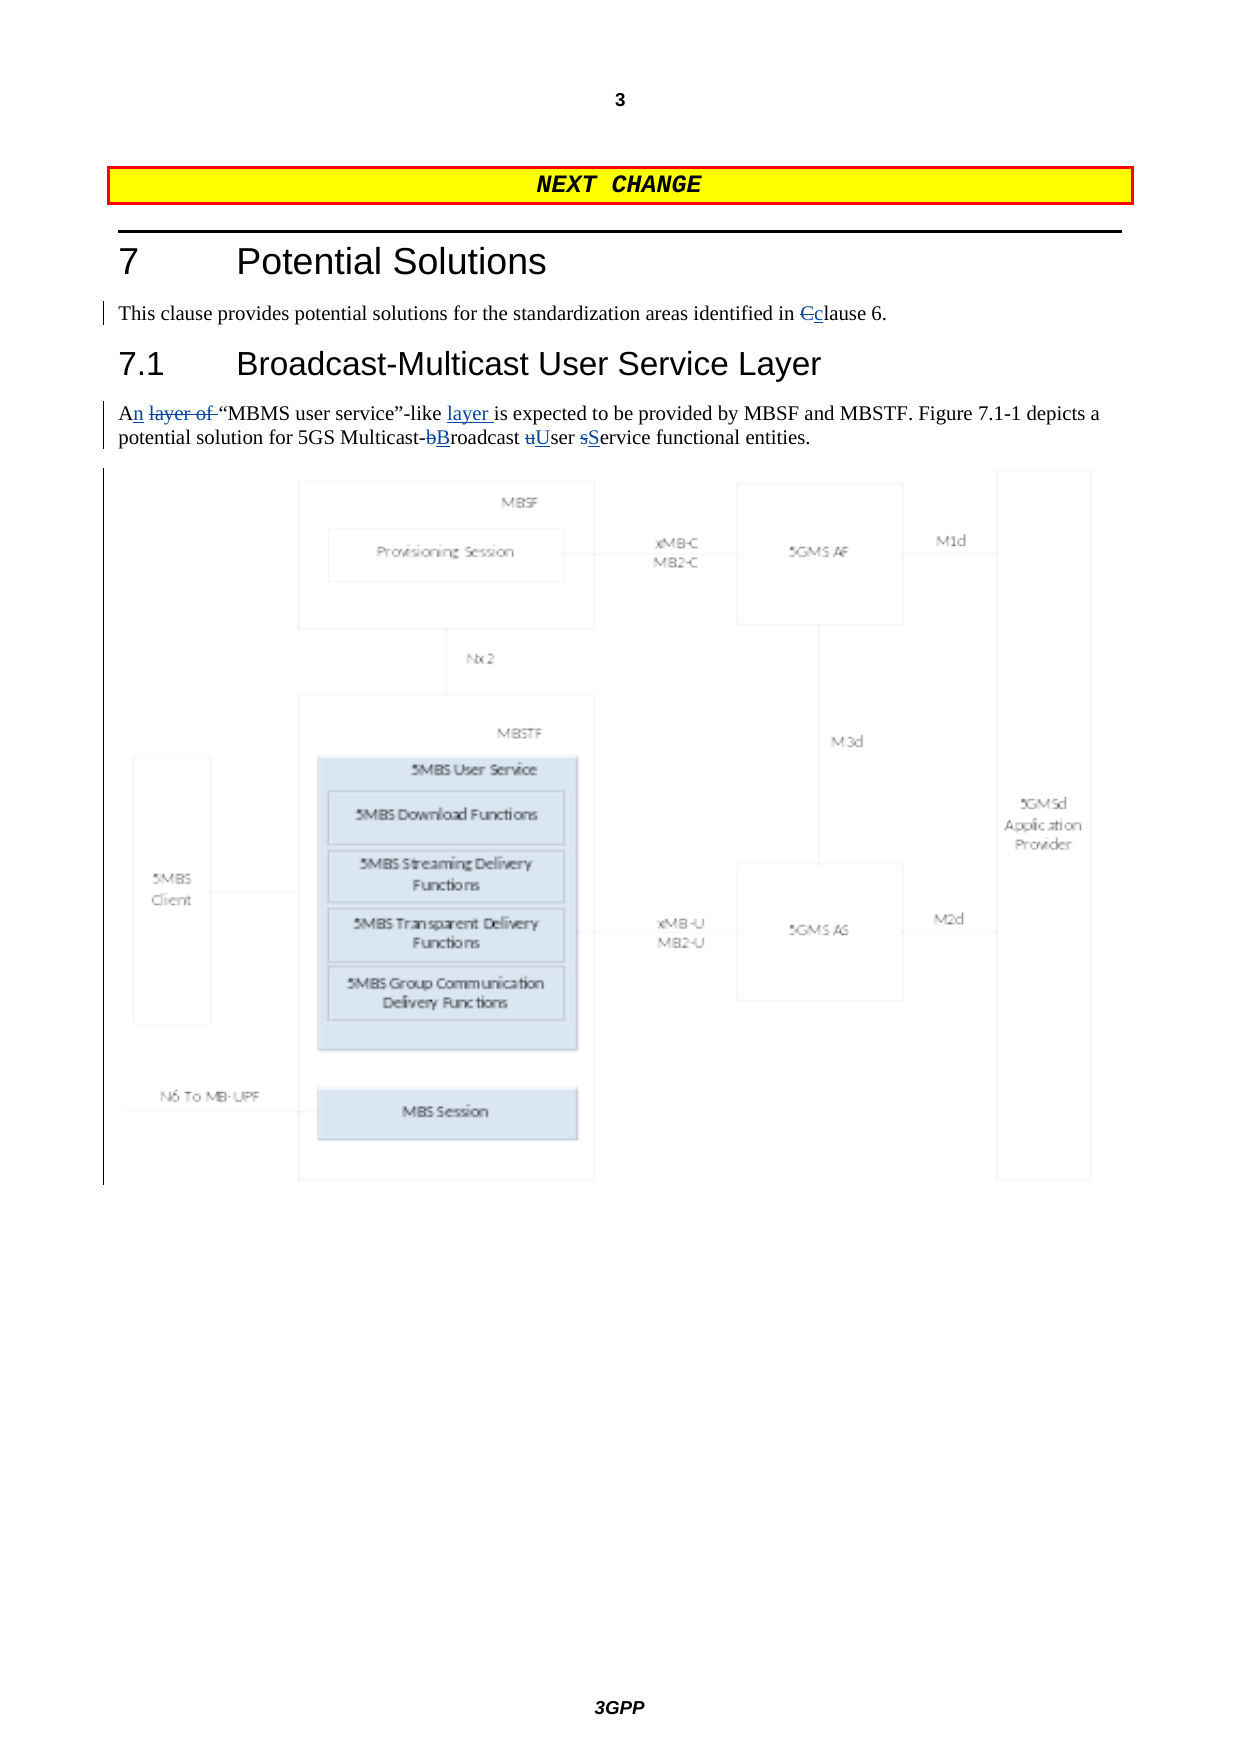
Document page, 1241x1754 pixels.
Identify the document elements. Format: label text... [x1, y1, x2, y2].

subtitle 7.1 Broadcast-Multicast User Service Layer [118, 344, 1122, 382]
subtitle 7 Potential Solutions [118, 233, 1122, 282]
text This clause provides potential solutions for the standardization areas identified in lause 6. [118, 301, 1122, 325]
text NEXT CHANGE [110, 169, 1131, 202]
text A “MBMS user service”-like is expected to be provided by MBSF and MBSTF. Figure 7.1-1 depicts a potential solution for 5GS Multicast-roadcast ser ervice functional entities. [118, 401, 1122, 449]
